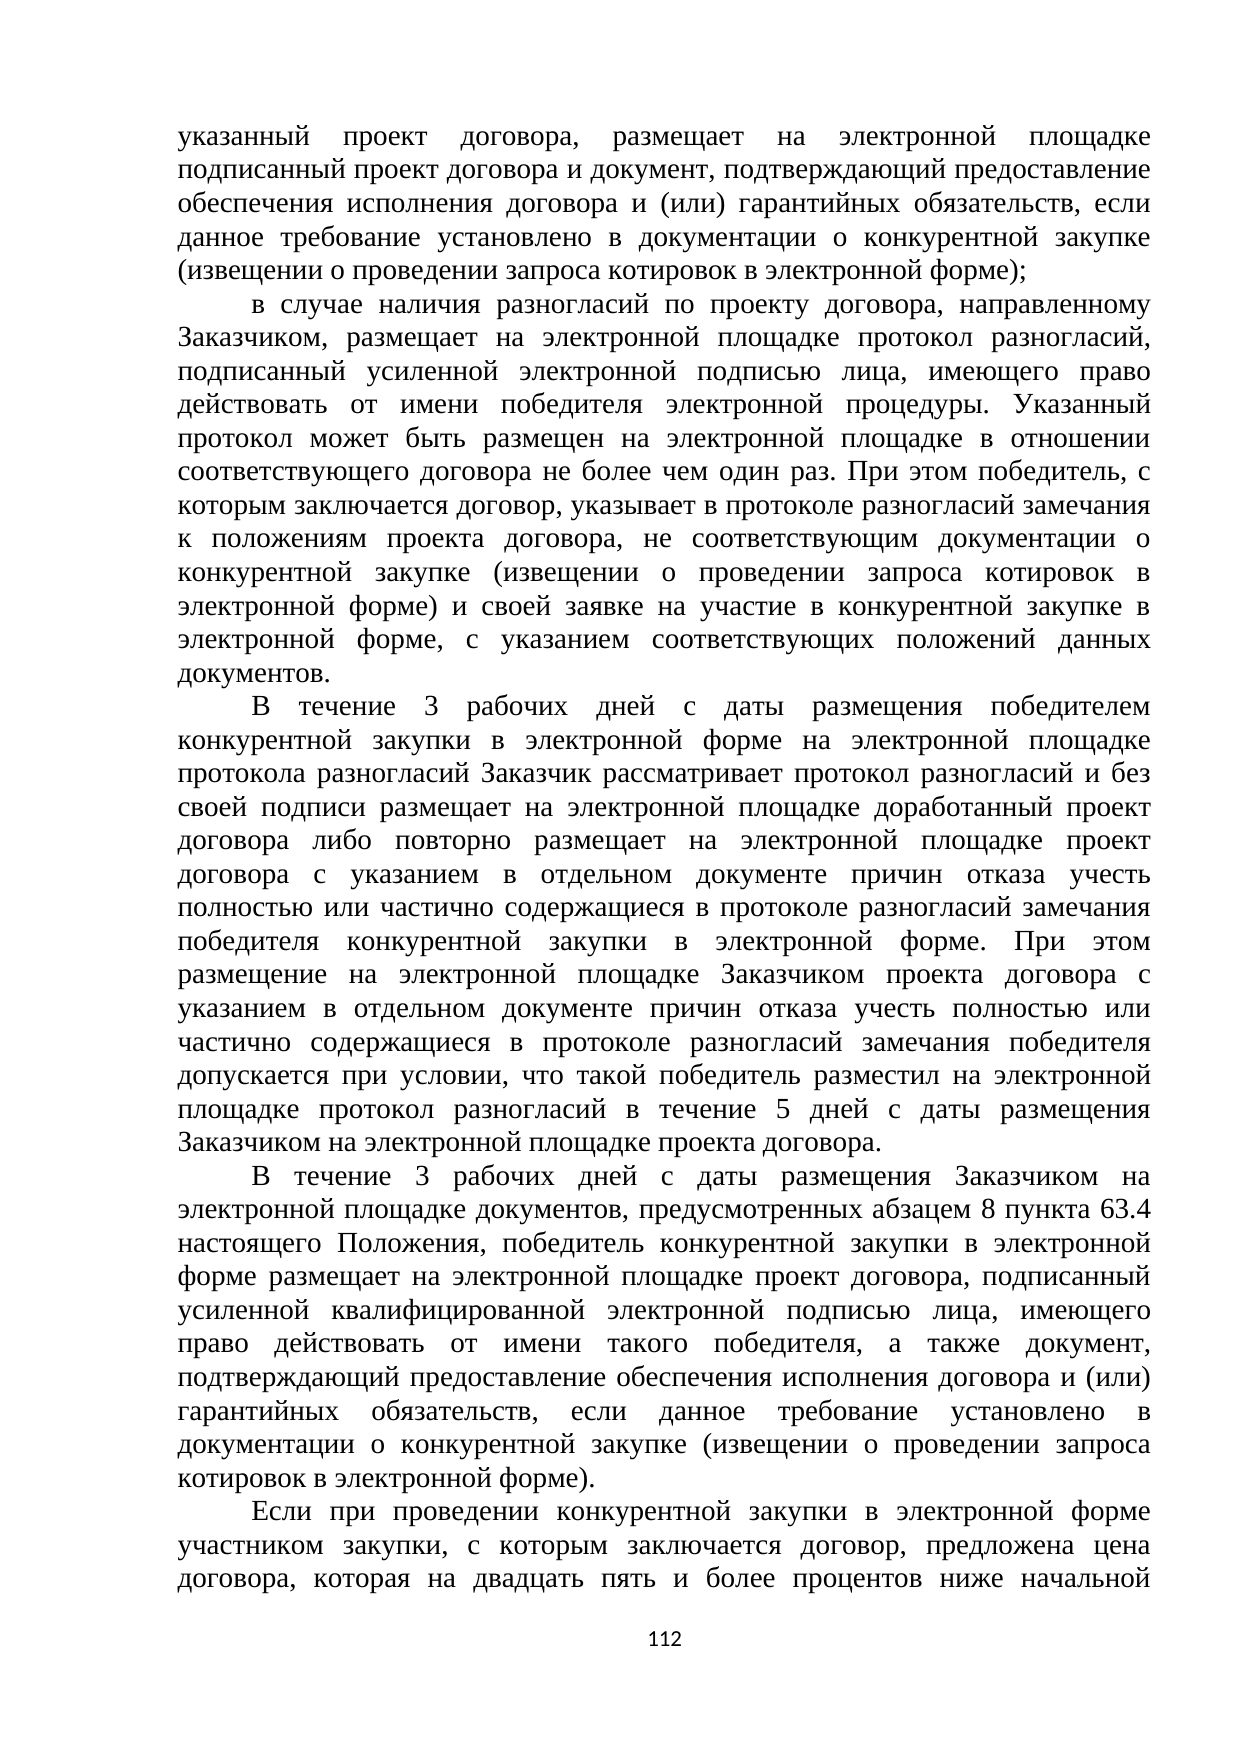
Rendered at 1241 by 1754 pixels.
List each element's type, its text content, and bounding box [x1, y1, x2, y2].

text В течение 3 рабочих дней с даты размещения Заказчиком на электронной площадке документов, предусмотренных абзацем 8 пункта 63.4 настоящего Положения, победитель конкурентной закупки в электронной форме размещает на электронной площадке проект договора, подписанный усиленной квалифицированной электронной подписью лица, имеющего право действовать от имени такого победителя, а также документ, подтверждающий предоставление обеспечения исполнения договора и (или) гарантийных обязательств, если данное требование установлено в документации о конкурентной закупке (извещении о проведении запроса котировок в электронной форме). [177, 1158, 1152, 1493]
text в случае наличия разногласий по проекту договора, направленному Заказчиком, размещает на электронной площадке протокол разногласий, подписанный усиленной электронной подписью лица, имеющего право действовать от имени победителя электронной процедуры. Указанный протокол может быть размещен на электронной площадке в отношении соответствующего договора не более чем один раз. При этом победитель, с которым заключается договор, указывает в протоколе разногласий замечания к положениям проекта договора, не соответствующим документации о конкурентной закупке (извещении о проведении запроса котировок в электронной форме) и своей заявке на участие в конкурентной закупке в электронной форме, с указанием соответствующих положений данных документов. [177, 286, 1152, 688]
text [177, 118, 1152, 286]
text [177, 1493, 1152, 1594]
text В течение 3 рабочих дней с даты размещения победителем конкурентной закупки в электронной форме на электронной площадке протокола разногласий Заказчик рассматривает протокол разногласий и без своей подписи размещает на электронной площадке доработанный проект договора либо повторно размещает на электронной площадке проект договора с указанием в отдельном документе причин отказа учесть полностью или частично содержащиеся в протоколе разногласий замечания победителя конкурентной закупки в электронной форме. При этом размещение на электронной площадке Заказчиком проекта договора с указанием в отдельном документе причин отказа учесть полностью или частично содержащиеся в протоколе разногласий замечания победителя допускается при условии, что такой победитель разместил на электронной площадке протокол разногласий в течение 5 дней с даты размещения Заказчиком на электронной площадке проекта договора. [177, 688, 1152, 1158]
